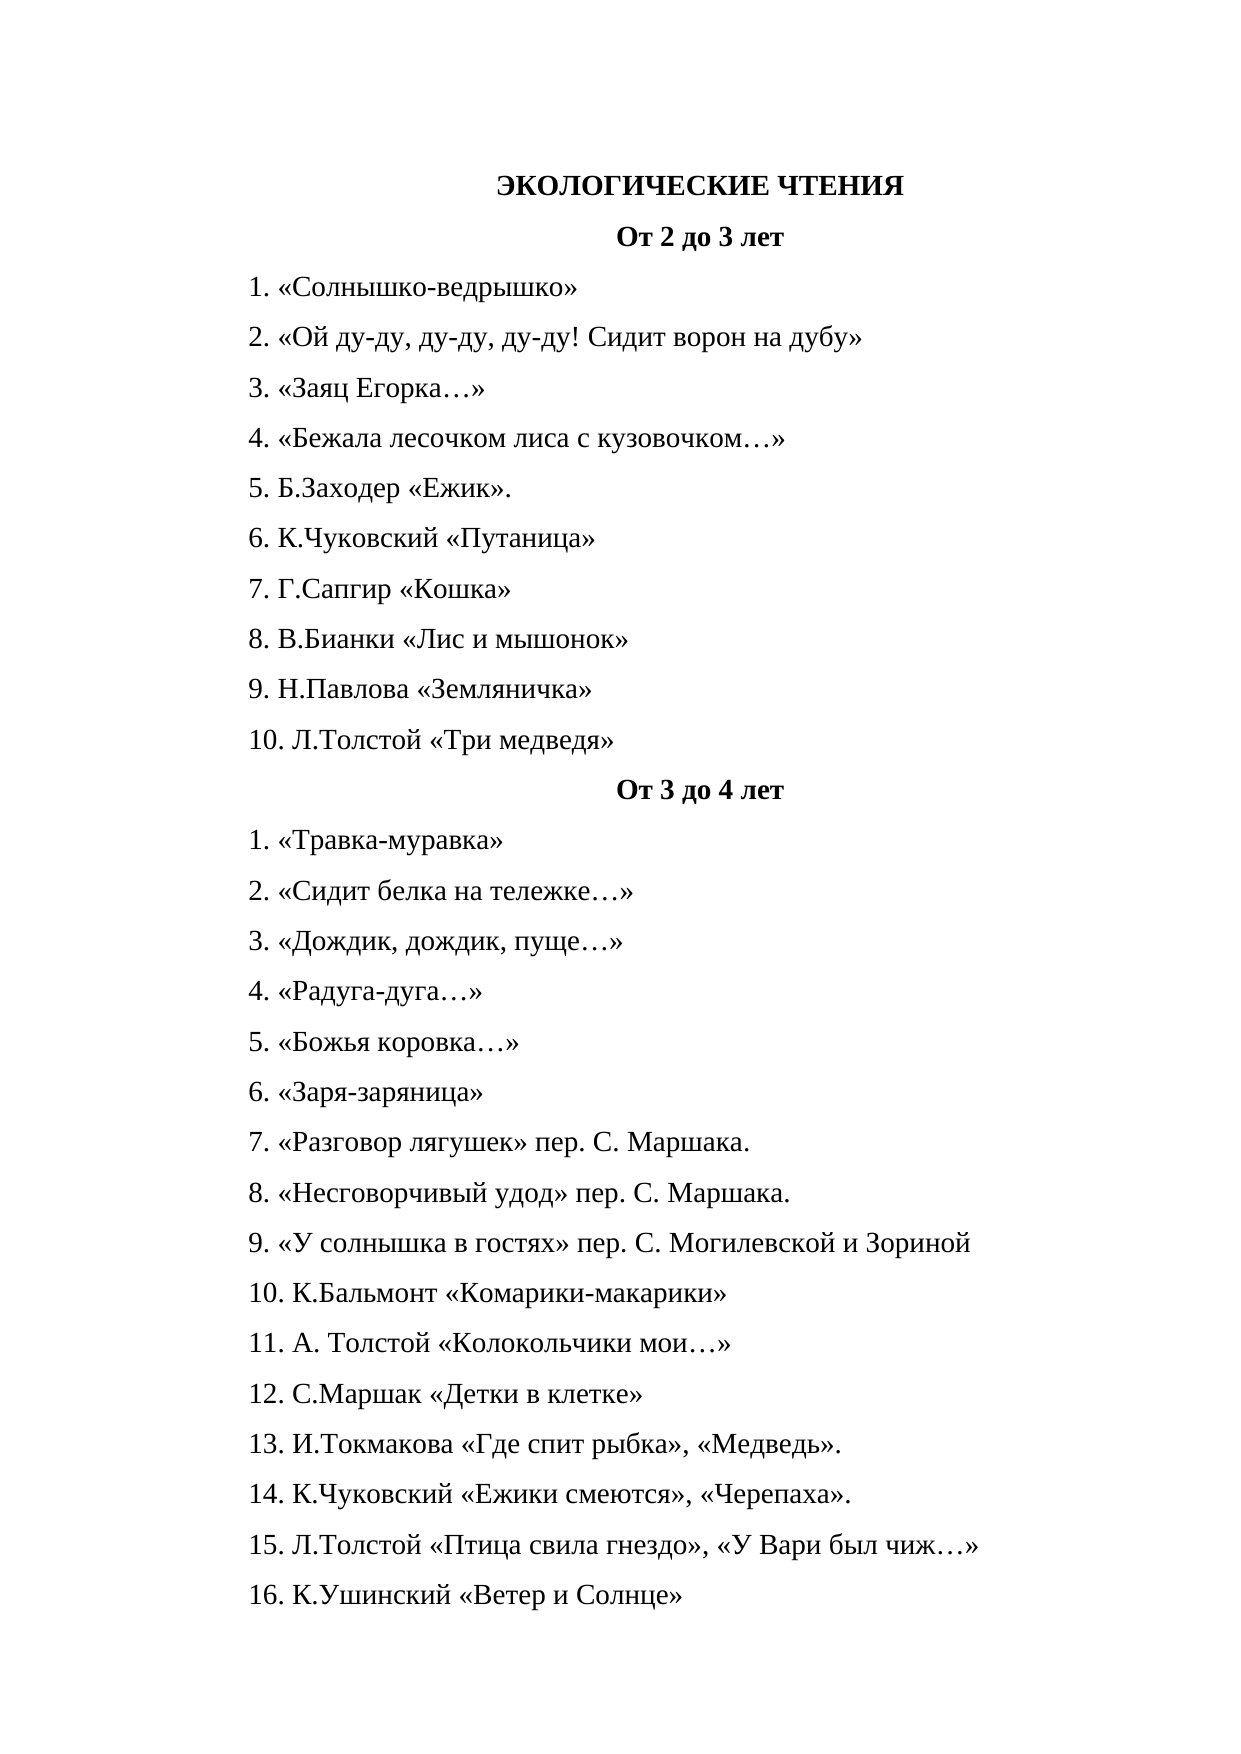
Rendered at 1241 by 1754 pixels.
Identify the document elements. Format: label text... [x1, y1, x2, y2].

list 14. К.Чуковский «Ежики смеются», «Черепаха». [177, 1477, 1152, 1510]
list 9. Н.Павлова «Земляничка» [177, 672, 1152, 705]
list 4. «Радуга-дуга…» [177, 973, 1152, 1007]
list 16. К.Ушинский «Ветер и Солнце» [177, 1577, 1152, 1611]
list 2. «Сидит белка на тележке…» [177, 873, 1152, 906]
list 10. К.Бальмонт «Комарики-макарики» [177, 1275, 1152, 1309]
list 6. К.Чуковский «Путаница» [177, 521, 1152, 554]
list 5. Б.Заходер «Ежик». [177, 470, 1152, 504]
list 3. «Дождик, дождик, пуще…» [177, 923, 1152, 957]
list .Толстой «Три медведя» [177, 722, 1152, 755]
list 13. И.Токмакова «Где спит рыбка», «Медведь». [177, 1426, 1152, 1460]
list 7. «Разговор лягушек» пер. С. Маршака. [177, 1124, 1152, 1158]
list 1. «Травка-муравка» [177, 822, 1152, 856]
list 12. С.Маршак «Детки в клетке» [177, 1376, 1152, 1409]
list 9. «У солнышка в гостях» пер. С. Могилевской и Зориной [177, 1225, 1152, 1258]
list 4. «Бежала лесочком лиса с кузовочком…» [177, 420, 1152, 453]
list 1. «Солнышко-ведрышко» [177, 269, 1152, 303]
list .Толстой «Птица свила гнездо», «У Вари был чиж…» [177, 1527, 1152, 1560]
list 6. «Заря-заряница» [177, 1074, 1152, 1108]
list 8. В.Бианки «Лис и мышонок» [177, 621, 1152, 655]
list От 2 до 3 лет [177, 219, 1152, 252]
list От 3 до 4 лет [177, 772, 1152, 806]
list 3. «Заяц Егорка…» [177, 370, 1152, 403]
list .Сапгир «Кошка» [177, 571, 1152, 604]
list 2. «Ой ду-ду, ду-ду, ду-ду! Сидит ворон на дубу» [177, 319, 1152, 353]
list 8. «Несговорчивый удод» пер. С. Маршака. [177, 1175, 1152, 1208]
list ЭКОЛОГИЧЕСКИЕ ЧТЕНИЯ [177, 168, 1152, 202]
list 11. А. Толстой «Колокольчики мои…» [177, 1326, 1152, 1359]
list 5. «Божья коровка…» [177, 1024, 1152, 1057]
